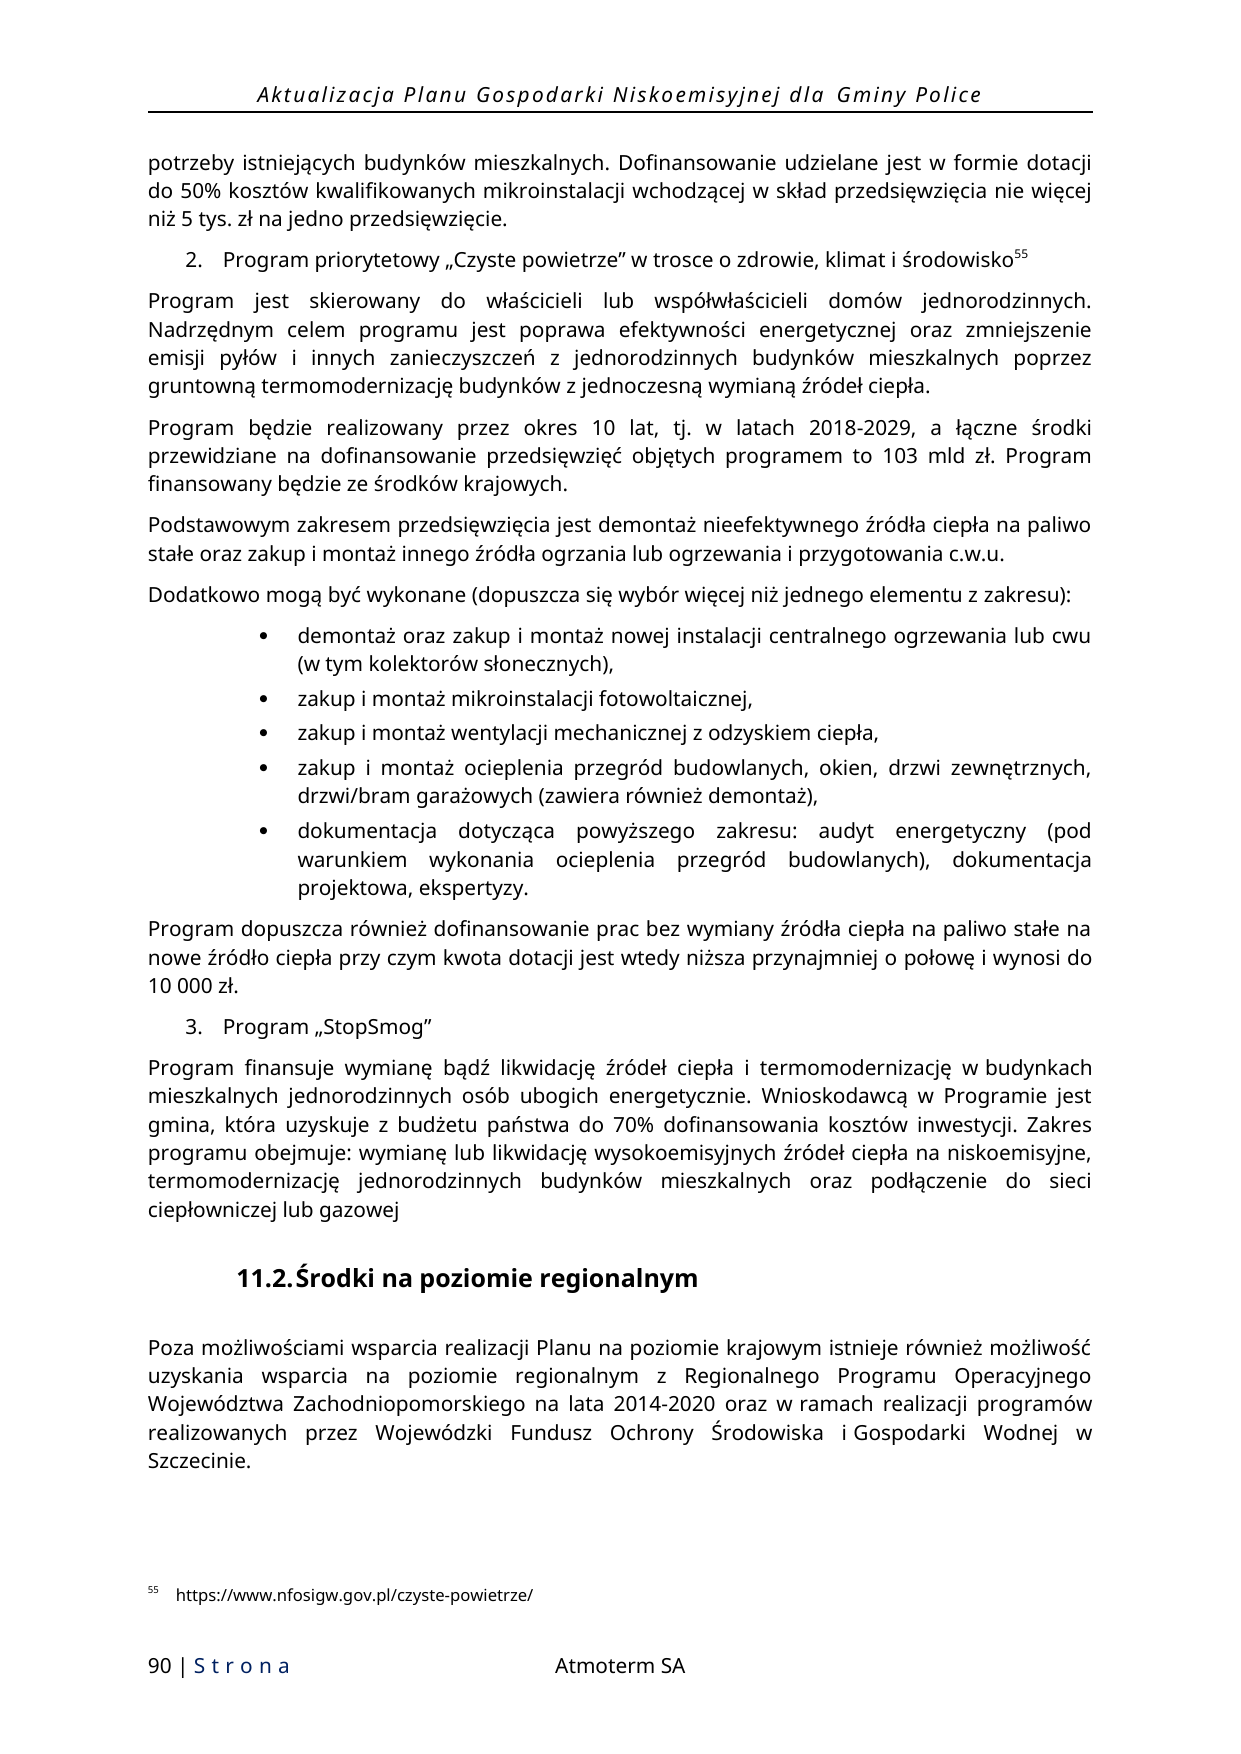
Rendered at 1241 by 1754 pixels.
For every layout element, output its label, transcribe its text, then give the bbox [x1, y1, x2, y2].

text Program jest skierowany do właścicieli lub współwłaścicieli domów jednorodzinnych. Nadrzędnym celem programu jest poprawa efektywności energetycznej oraz zmniejszenie emisji pyłów i innych zanieczyszczeń z jednorodzinnych budynków mieszkalnych poprzez gruntowną termomodernizację budynków z jednoczesną wymianą źródeł ciepła. [148, 286, 1093, 400]
text zakup i montaż ocieplenia przegród budowlanych, okien, drzwi zewnętrznych, drzwi/bram garażowych (zawiera również demontaż), [260, 753, 1093, 810]
text zakup i montaż mikroinstalacji fotowoltaicznej, [260, 684, 1093, 712]
text dokumentacja dotycząca powyższego zakresu: audyt energetyczny (pod warunkiem wykonania ocieplenia przegród budowlanych), dokumentacja projektowa, ekspertyzy. [260, 816, 1093, 902]
text Program finansuje wymianę bądź likwidację źródeł ciepła i termomodernizację w budynkach mieszkalnych jednorodzinnych osób ubogich energetycznie. Wnioskodawcą w Programie jest gmina, która uzyskuje z budżetu państwa do 70% dofinansowania kosztów inwestycji. Zakres programu obejmuje: wymianę lub likwidację wysokoemisyjnych źródeł ciepła na niskoemisyjne, termomodernizację jednorodzinnych budynków mieszkalnych oraz podłączenie do sieci ciepłowniczej lub gazowej [148, 1053, 1093, 1223]
list Program „StopSmog” [185, 1012, 1093, 1040]
text Środki na poziomie regionalnym [236, 1261, 1093, 1295]
text demontaż oraz zakup i montaż nowej instalacji centralnego ogrzewania lub cwu (w tym kolektorów słonecznych), [260, 621, 1093, 678]
list Program priorytetowy „Czyste powietrze” w trosce o zdrowie, klimat i środowisko [185, 245, 1093, 274]
text Program będzie realizowany przez okres 10 lat, tj. w latach 2018-2029, a łączne środki przewidziane na dofinansowanie przedsięwzięć objętych programem to 103 mld zł. Program finansowany będzie ze środków krajowych. [148, 413, 1093, 498]
text Podstawowym zakresem przedsięwzięcia jest demontaż nieefektywnego źródła ciepła na paliwo stałe oraz zakup i montaż innego źródła ogrzania lub ogrzewania i przygotowania c.w.u. [148, 510, 1093, 567]
text zakup i montaż wentylacji mechanicznej z odzyskiem ciepła, [260, 718, 1093, 747]
text Program dopuszcza również dofinansowanie prac bez wymiany źródła ciepła na paliwo stałe na nowe źródło ciepła przy czym kwota dotacji jest wtedy niższa przynajmniej o połowę i wynosi do 10 000 zł. [148, 914, 1093, 999]
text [148, 148, 1093, 233]
text Poza możliwościami wsparcia realizacji Planu na poziomie krajowym istnieje również możliwość uzyskania wsparcia na poziomie regionalnym z Regionalnego Programu Operacyjnego Województwa Zachodniopomorskiego na lata 2014-2020 oraz w ramach realizacji programów realizowanych przez Wojewódzki Fundusz Ochrony Środowiska i Gospodarki Wodnej w Szczecinie. [148, 1333, 1093, 1475]
text Dodatkowo mogą być wykonane (dopuszcza się wybór więcej niż jednego elementu z zakresu): [148, 580, 1093, 608]
